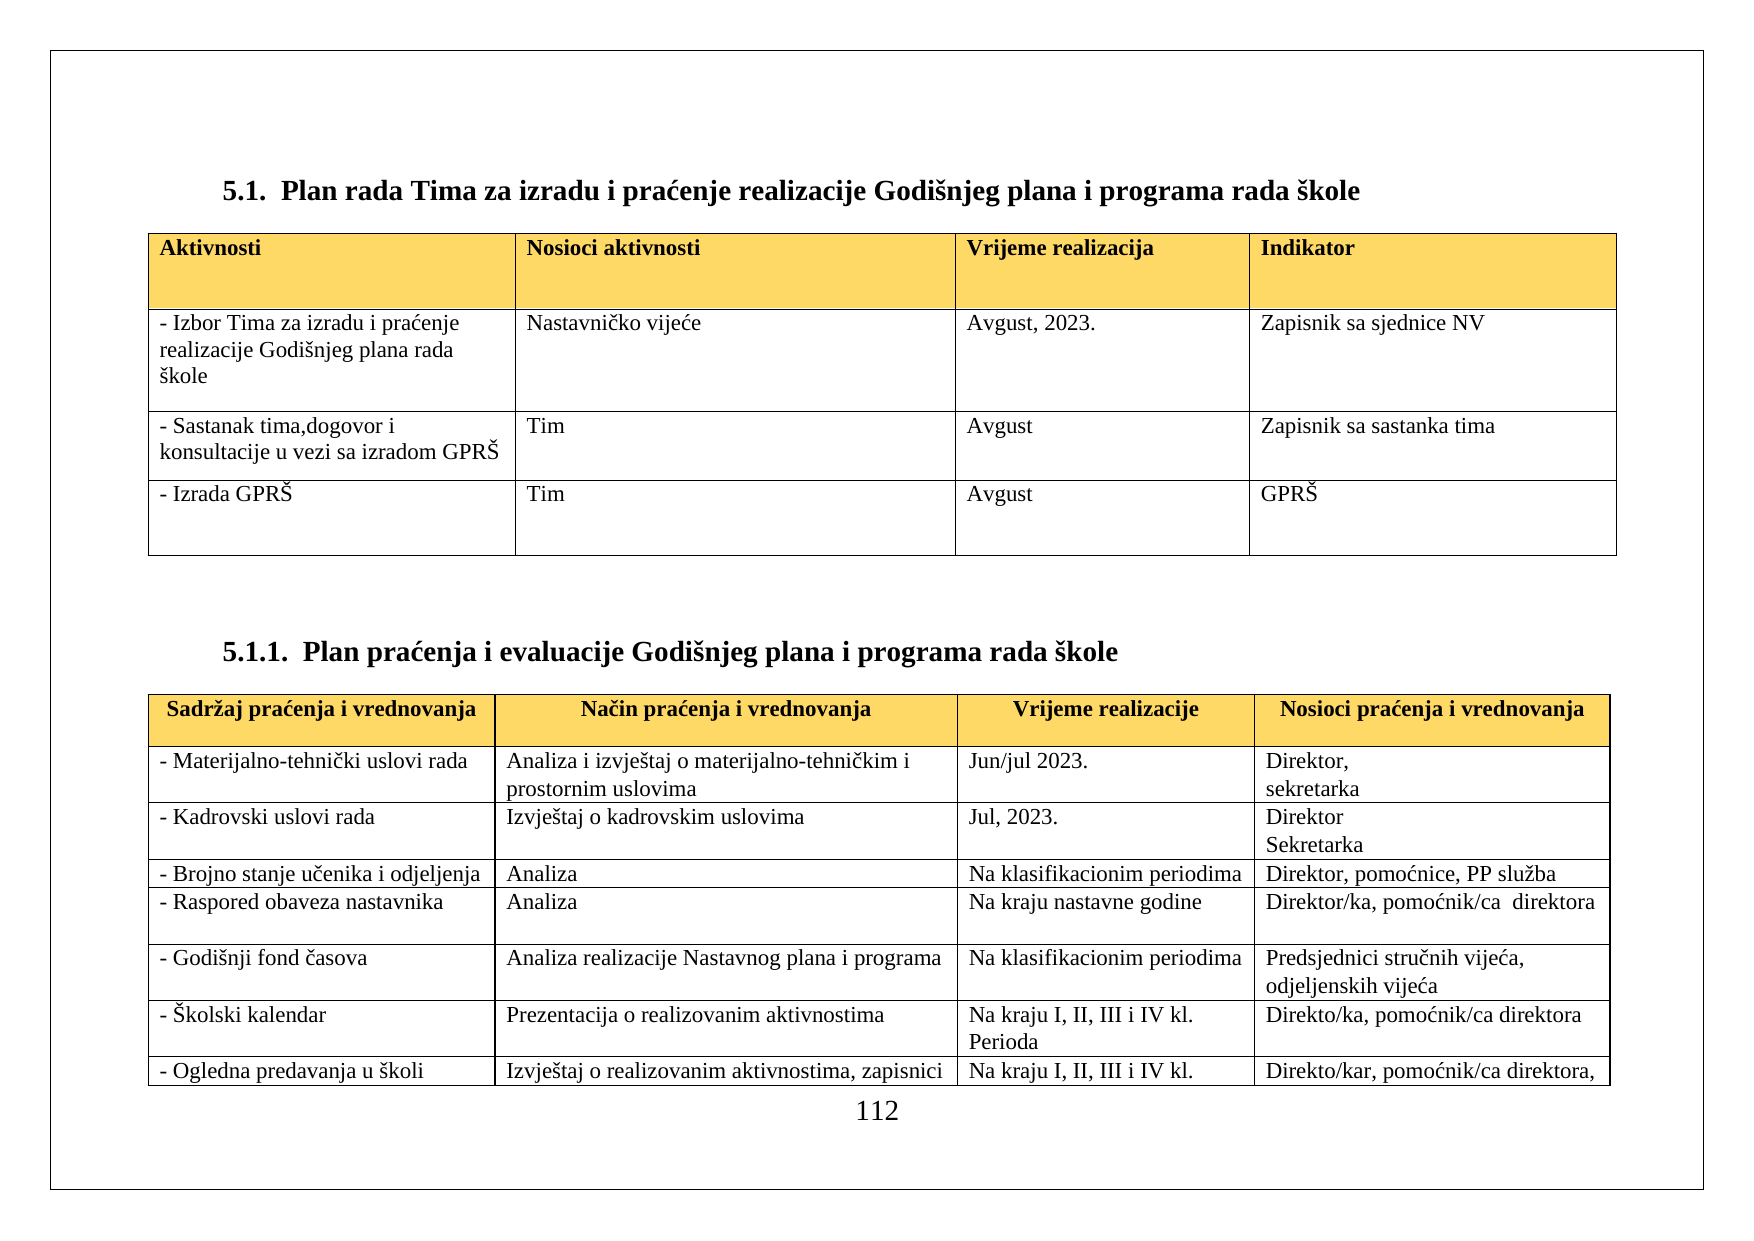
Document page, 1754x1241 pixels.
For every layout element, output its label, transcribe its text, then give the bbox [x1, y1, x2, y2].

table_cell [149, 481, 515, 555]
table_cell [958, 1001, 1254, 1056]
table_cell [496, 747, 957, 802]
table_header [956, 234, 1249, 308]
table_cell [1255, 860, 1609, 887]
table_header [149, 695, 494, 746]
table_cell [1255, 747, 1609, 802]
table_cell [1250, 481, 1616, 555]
subtitle 5.1.1. Plan praćenja i evaluacije Godišnjeg plana i programa rada škole [222, 634, 1606, 668]
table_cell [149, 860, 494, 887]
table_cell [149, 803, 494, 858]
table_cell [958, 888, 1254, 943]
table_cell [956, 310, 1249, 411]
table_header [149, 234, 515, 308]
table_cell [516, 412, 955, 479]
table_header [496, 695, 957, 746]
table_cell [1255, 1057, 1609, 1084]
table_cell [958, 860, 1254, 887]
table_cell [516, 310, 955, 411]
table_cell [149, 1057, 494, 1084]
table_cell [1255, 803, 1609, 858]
subtitle 5.1. Plan rada Tima za izradu i praćenje realizacije Godišnjeg plana i programa rada škole [222, 173, 1606, 206]
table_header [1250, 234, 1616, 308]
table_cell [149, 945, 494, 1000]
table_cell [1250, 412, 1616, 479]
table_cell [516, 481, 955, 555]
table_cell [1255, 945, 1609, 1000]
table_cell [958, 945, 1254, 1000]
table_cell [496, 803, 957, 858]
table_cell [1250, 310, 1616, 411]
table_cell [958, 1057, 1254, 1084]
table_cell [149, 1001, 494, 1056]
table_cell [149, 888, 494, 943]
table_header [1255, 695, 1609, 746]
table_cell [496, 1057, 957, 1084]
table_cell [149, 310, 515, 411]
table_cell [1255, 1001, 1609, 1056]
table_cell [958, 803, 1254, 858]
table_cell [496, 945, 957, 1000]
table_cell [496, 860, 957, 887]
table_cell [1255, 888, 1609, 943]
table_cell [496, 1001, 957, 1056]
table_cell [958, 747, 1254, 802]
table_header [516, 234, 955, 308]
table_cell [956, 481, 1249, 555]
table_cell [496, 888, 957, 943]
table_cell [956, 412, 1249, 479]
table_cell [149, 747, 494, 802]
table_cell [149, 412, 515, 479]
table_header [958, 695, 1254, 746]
